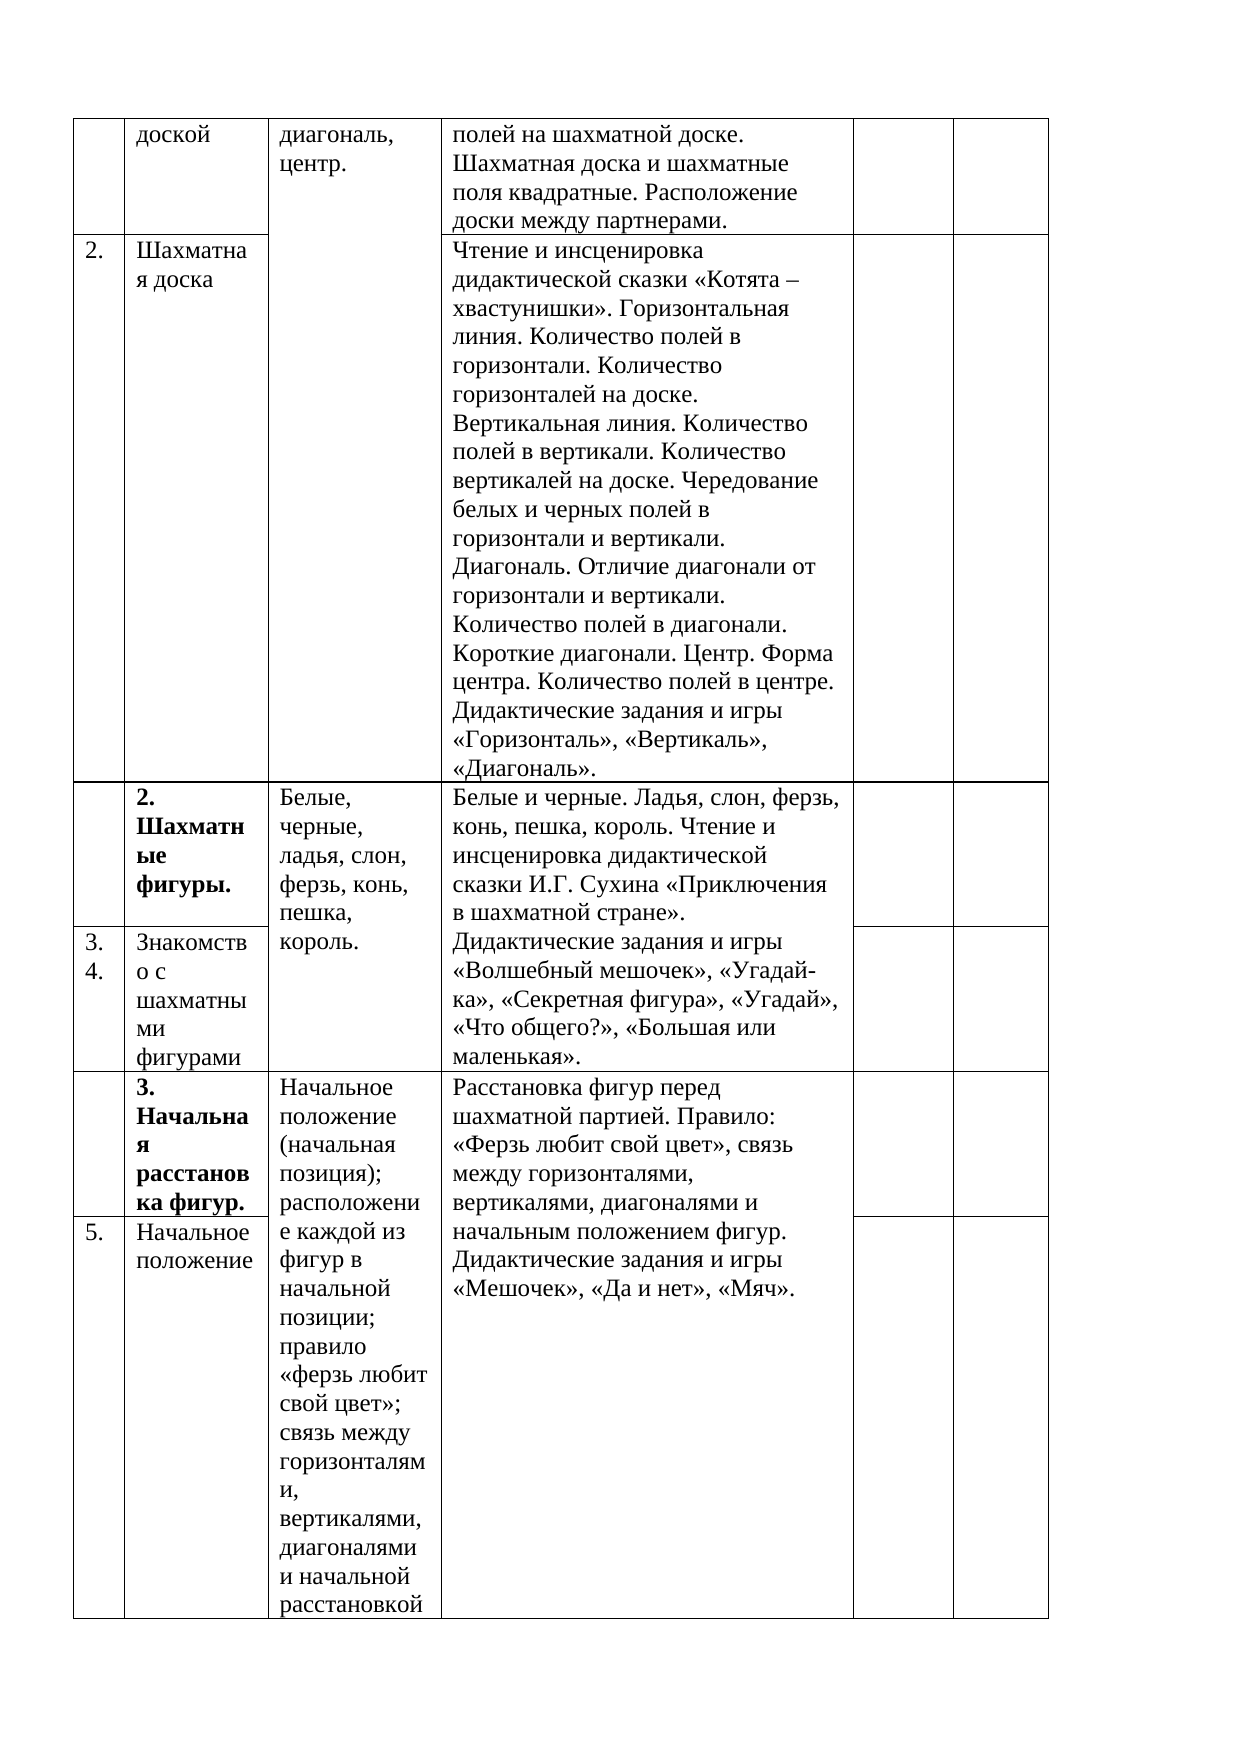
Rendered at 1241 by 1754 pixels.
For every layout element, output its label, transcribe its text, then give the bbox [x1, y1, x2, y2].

table_cell [74, 1072, 124, 1216]
table_cell [954, 1217, 1048, 1618]
table_cell 2. [74, 235, 124, 781]
table_cell 5. [74, 1217, 124, 1618]
table_cell 2. Шахматные фигуры. [125, 783, 268, 926]
table_cell [954, 119, 1048, 234]
table_cell [74, 783, 124, 926]
table_cell Шахматная доска [125, 235, 268, 781]
table_cell Начальное положение [125, 1217, 268, 1618]
table_cell [954, 235, 1048, 781]
table_cell [954, 927, 1048, 1071]
table_cell Знакомство с шахматными фигурами [125, 927, 268, 1071]
table_cell Белые и черные. Ладья, слон, ферзь, конь, пешка, король. Чтение и инсценировка дидактической сказки И.Г. Сухина «Приключения в шахматной стране». Дидактические задания и игры «Волшебный мешочек», «Угадай-ка», «Секретная фигура», «Угадай», «Что общего?», «Большая или маленькая». [442, 783, 853, 1071]
table_cell 1. [74, 119, 124, 234]
table_cell [854, 1072, 953, 1216]
table_cell [854, 1217, 953, 1618]
table_cell Расстановка фигур перед шахматной партией. Правило: «Ферзь любит свой цвет», связь между горизонталями, вертикалями, диагоналями и начальным положением фигур. Дидактические задания и игры «Мешочек», «Да и нет», «Мяч». [442, 1072, 853, 1618]
table_cell [854, 119, 953, 234]
table_cell 3. Начальная расстановка фигур. [125, 1072, 268, 1216]
table_cell Чтение и инсценировка дидактической сказки «Котята – хвастунишки». Горизонтальная линия. Количество полей в горизонтали. Количество горизонталей на доске. Вертикальная линия. Количество полей в вертикали. Количество вертикалей на доске. Чередование белых и черных полей в горизонтали и вертикали. Диагональ. Отличие диагонали от горизонтали и вертикали. Количество полей в диагонали. Короткие диагонали. Центр. Форма центра. Количество полей в центре. Дидактические задания и игры «Горизонталь», «Вертикаль», «Диагональ». [442, 235, 853, 781]
table_cell [854, 783, 953, 926]
table_cell 3. 4. [74, 927, 124, 1071]
table_cell [954, 1072, 1048, 1216]
table_cell Начальное положение (начальная позиция); расположение каждой из фигур в начальной позиции; правило «ферзь любит свой цвет»; связь между горизонталями, вертикалями, диагоналями и начальной расстановкой фигур. [269, 1072, 441, 1618]
table_cell [854, 927, 953, 1071]
table_cell Белые, черные, ладья, слон, ферзь, конь, пешка, король. [269, 783, 441, 1071]
table_cell [854, 235, 953, 781]
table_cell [125, 119, 268, 234]
table_cell [954, 783, 1048, 926]
